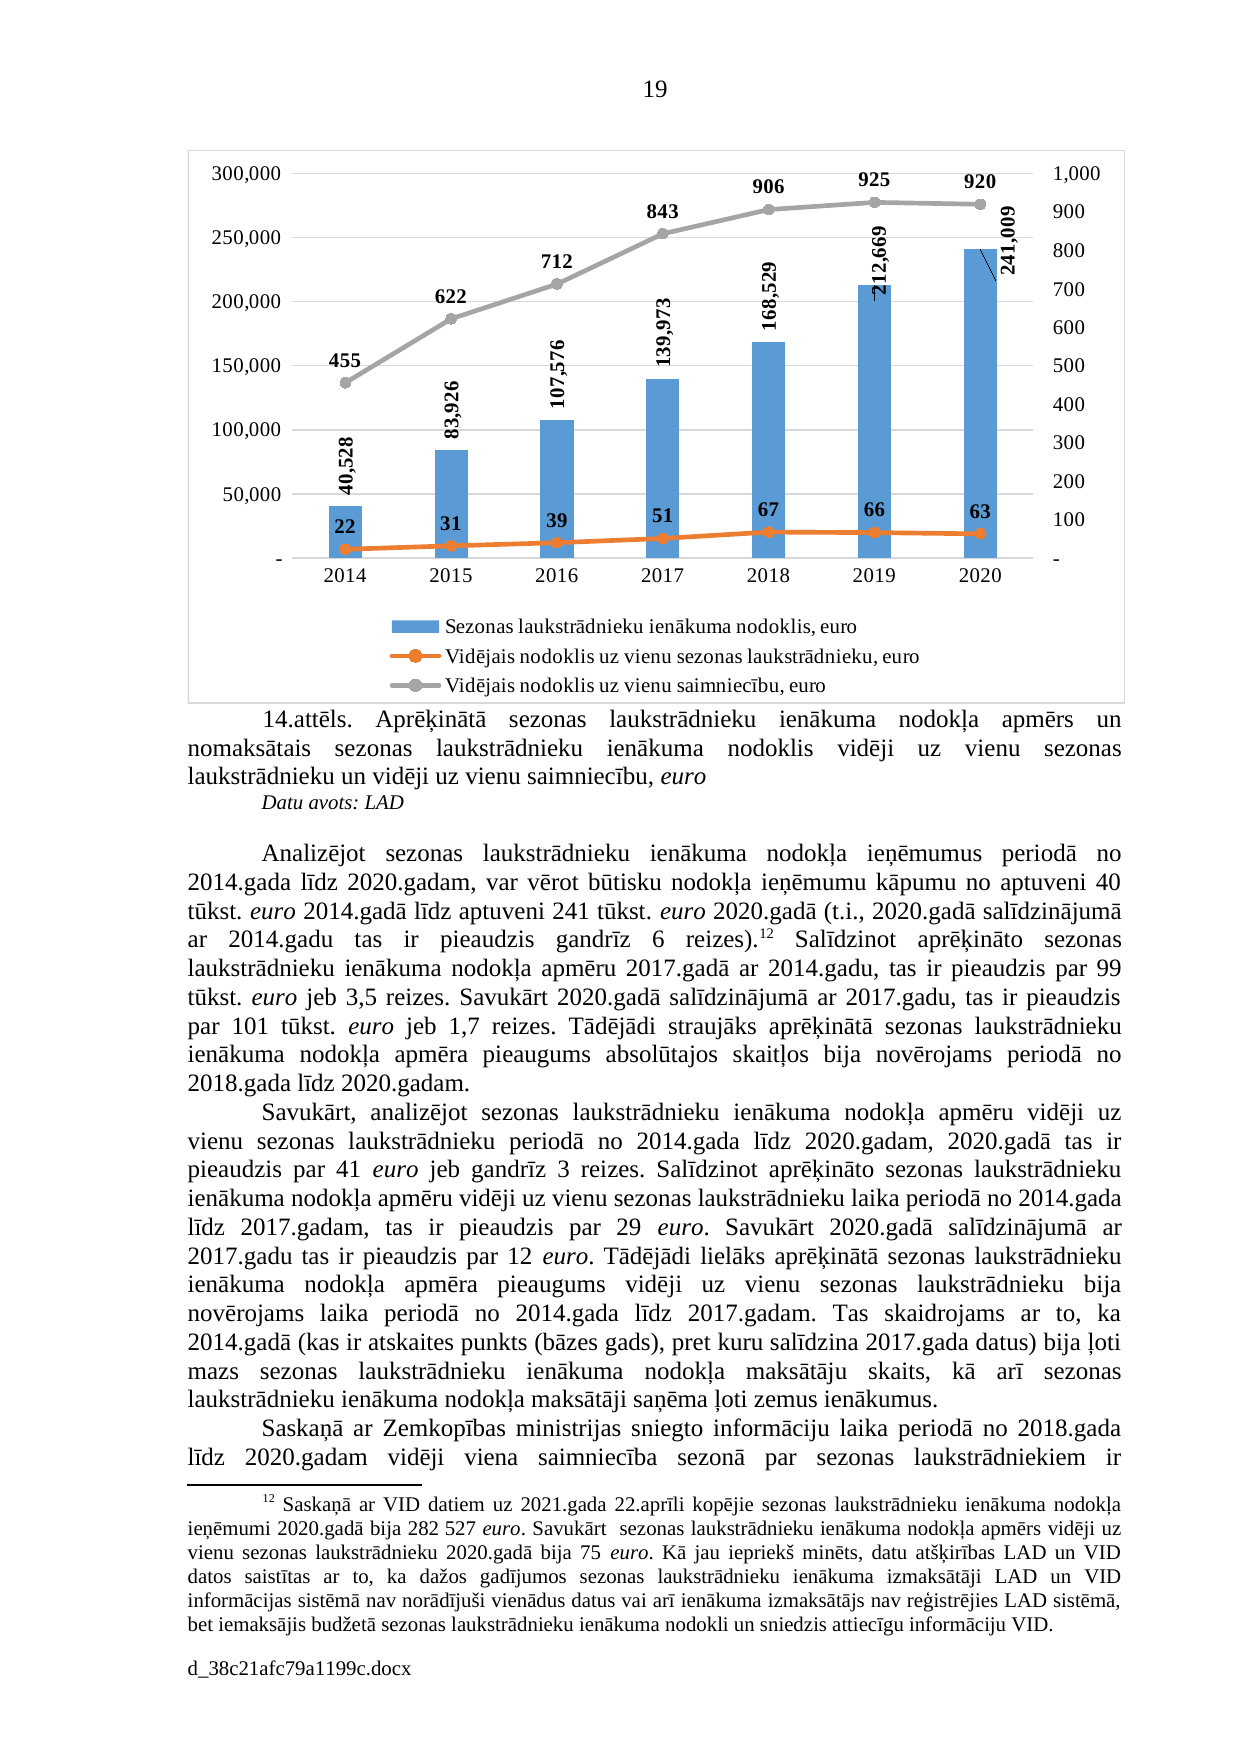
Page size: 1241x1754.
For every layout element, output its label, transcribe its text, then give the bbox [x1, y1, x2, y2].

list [187, 1413, 1122, 1471]
text Datu avots: LAD [187, 790, 1122, 814]
text 14.attēls. Aprēķinātā sezonas laukstrādnieku ienākuma nodokļa apmērs un nomaksātais sezonas laukstrādnieku ienākuma nodoklis vidēji uz vienu sezonas laukstrādnieku un vidēji uz vienu saimniecību, euro [187, 704, 1122, 790]
list Analizējot sezonas laukstrādnieku ienākuma nodokļa ieņēmumus periodā no 2014.gada līdz 2020.gadam, var vērot būtisku nodokļa ieņēmumu kāpumu no aptuveni 40 tūkst. euro 2014.gadā līdz aptuveni 241 tūkst. euro 2020.gadā (t.i., 2020.gadā salīdzinājumā ar 2014.gadu tas ir pieaudzis gandrīz 6 reizes). Salīdzinot aprēķināto sezonas laukstrādnieku ienākuma nodokļa apmēru 2017.gadā ar 2014.gadu, tas ir pieaudzis par 99 tūkst. euro jeb 3,5 reizes. Savukārt 2020.gadā salīdzinājumā ar 2017.gadu, tas ir pieaudzis par 101 tūkst. euro jeb 1,7 reizes. Tādējādi straujāks aprēķinātā sezonas laukstrādnieku ienākuma nodokļa apmēra pieaugums absolūtajos skaitļos bija novērojams periodā no 2018.gada līdz 2020.gadam. [187, 838, 1122, 1097]
list Savukārt, analizējot sezonas laukstrādnieku ienākuma nodokļa apmēru vidēji uz vienu sezonas laukstrādnieku periodā no 2014.gada līdz 2020.gadam, 2020.gadā tas ir pieaudzis par 41 euro jeb gandrīz 3 reizes. Salīdzinot aprēķināto sezonas laukstrādnieku ienākuma nodokļa apmēru vidēji uz vienu sezonas laukstrādnieku laika periodā no 2014.gada līdz 2017.gadam, tas ir pieaudzis par 29 euro. Savukārt 2020.gadā salīdzinājumā ar 2017.gadu tas ir pieaudzis par 12 euro. Tādējādi lielāks aprēķinātā sezonas laukstrādnieku ienākuma nodokļa apmēra pieaugums vidēji uz vienu sezonas laukstrādnieku bija novērojams laika periodā no 2014.gada līdz 2017.gadam. Tas skaidrojams ar to, ka 2014.gadā (kas ir atskaites punkts (bāzes gads), pret kuru salīdzina 2017.gada datus) bija ļoti mazs sezonas laukstrādnieku ienākuma nodokļa maksātāju skaits, kā arī sezonas laukstrādnieku ienākuma nodokļa maksātāji saņēma ļoti zemus ienākumus. [187, 1097, 1122, 1413]
